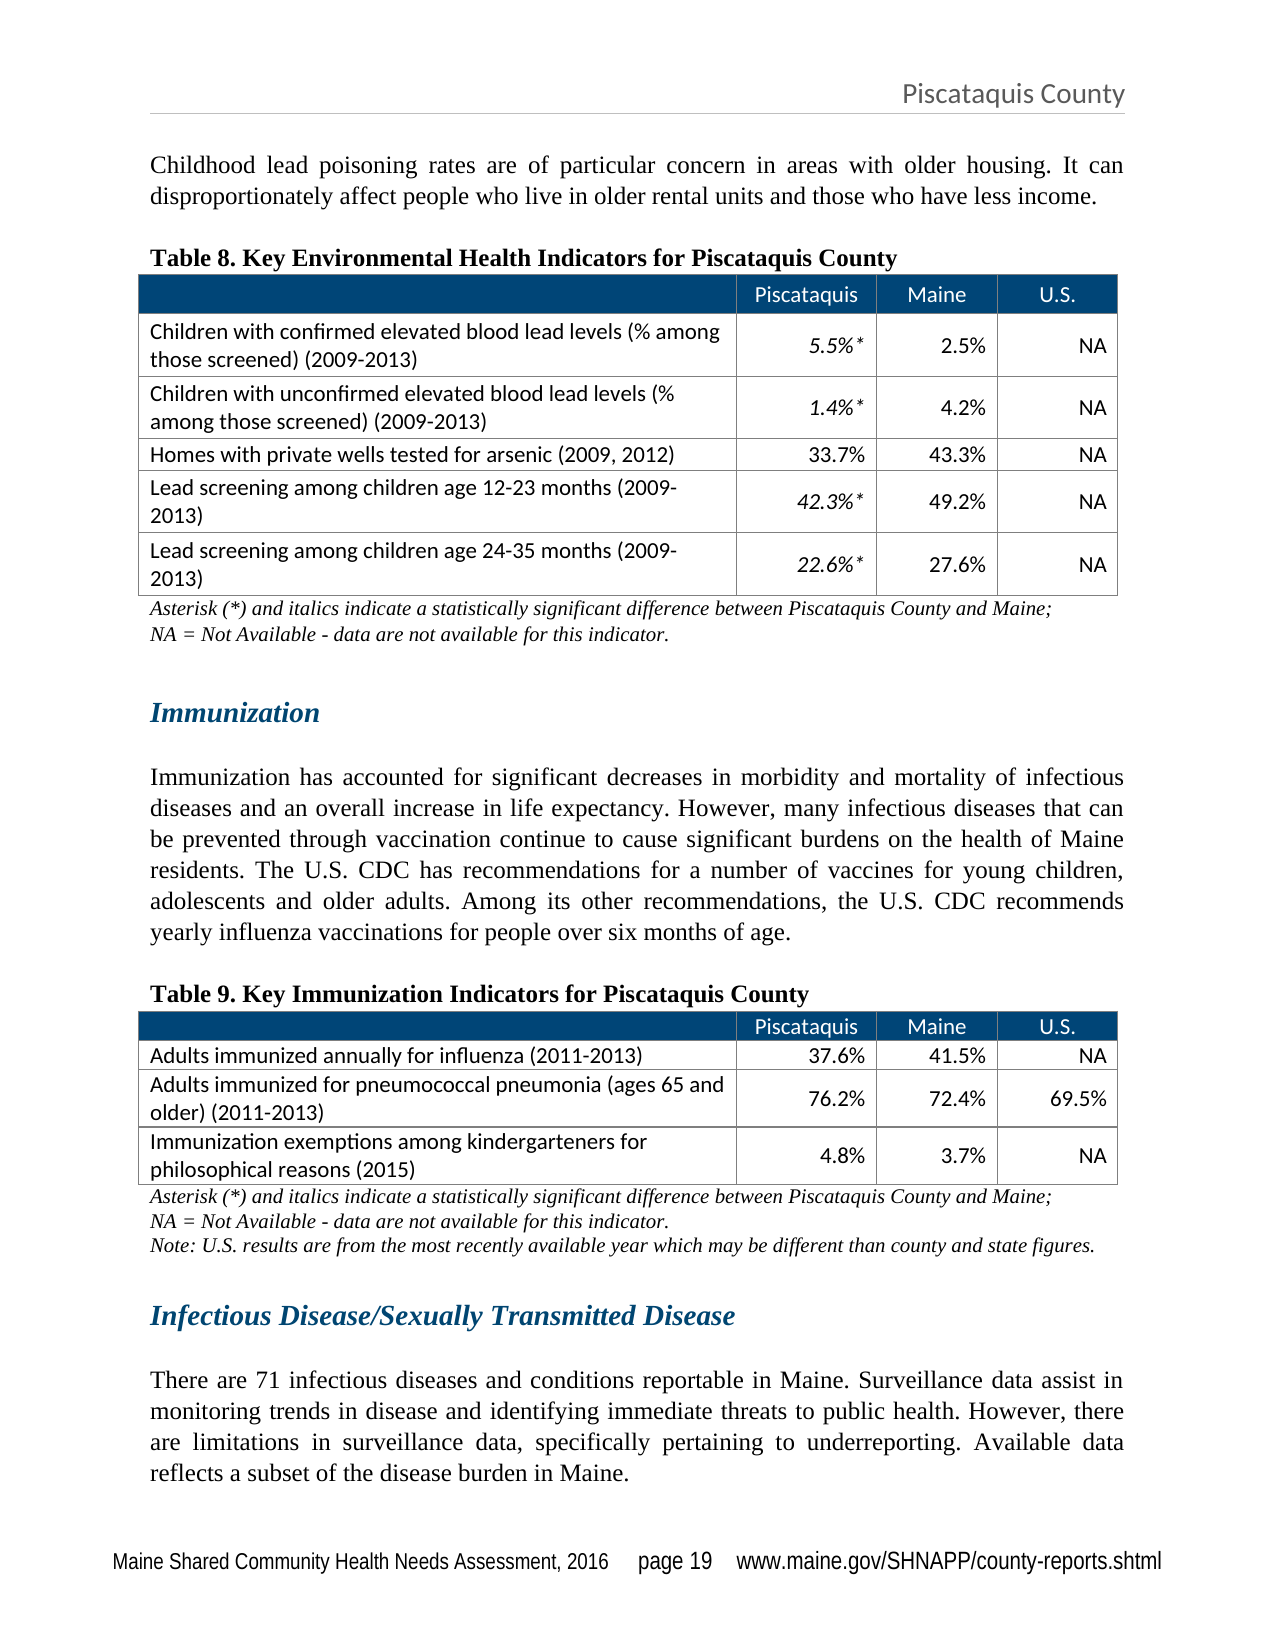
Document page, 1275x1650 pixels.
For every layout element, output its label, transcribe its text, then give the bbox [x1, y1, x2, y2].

table_cell Children with unconfirmed elevated blood lead levels (% among those screened) (2009-2013) [139, 377, 736, 438]
table_cell NA [998, 471, 1117, 532]
text NA = Not Available - data are not available for this indicator. [150, 621, 1125, 646]
table_cell 4.8% [737, 1128, 876, 1183]
table_cell 37.6% [737, 1041, 876, 1069]
table_cell NA [998, 1041, 1117, 1069]
table_cell 2.5% [877, 314, 997, 376]
table_cell NA [998, 439, 1117, 469]
text Infectious Disease/Sexually Transmitted Disease [150, 1298, 1125, 1331]
table_header [139, 275, 736, 313]
table_cell 69.5% [998, 1070, 1117, 1126]
table_cell Adults immunized annually for influenza (2011-2013) [139, 1041, 736, 1069]
table_header Maine [877, 1012, 997, 1040]
table_cell Homes with private wells tested for arsenic (2009, 2012) [139, 439, 736, 469]
table_header [139, 1012, 736, 1040]
table_cell 49.2% [877, 471, 997, 532]
table_cell Lead screening among children age 24-35 months (2009-2013) [139, 533, 736, 594]
table_cell 1.4%* [737, 377, 876, 438]
table_cell NA [998, 1128, 1117, 1183]
table_cell 3.7% [877, 1128, 997, 1183]
text Asterisk (*) and italics indicate a statistically significant difference between Piscataquis County and Maine; [150, 596, 1125, 619]
table_header Piscataquis [737, 1012, 876, 1040]
table_cell Immunization exemptions among kindergarteners for philosophical reasons (2015) [139, 1128, 736, 1183]
text Note: U.S. results are from the most recently available year which may be different than county and state figures. [150, 1233, 1125, 1257]
table_cell 41.5% [877, 1041, 997, 1069]
subtitle Table 9. Key Immunization Indicators for Piscataquis County [150, 979, 1125, 1008]
table_cell 33.7% [737, 439, 876, 469]
text Immunization has accounted for significant decreases in morbidity and mortality of infectious diseases and an overall increase in life expectancy. However, many infectious diseases that can be prevented through vaccination continue to cause significant burdens on the health of Maine residents. The U.S. CDC has recommendations for a number of vaccines for young children, adolescents and older adults. Among its other recommendations, the U.S. CDC recommends yearly influenza vaccinations for people over six months of age. [150, 762, 1125, 946]
table_cell Children with confirmed elevated blood lead levels (% among those screened) (2009-2013) [139, 314, 736, 376]
text Immunization [150, 695, 1125, 728]
subtitle Table 8. Key Environmental Health Indicators for Piscataquis County [150, 243, 1125, 272]
table_cell NA [998, 533, 1117, 594]
text NA = Not Available - data are not available for this indicator. [150, 1208, 1125, 1233]
table_cell 27.6% [877, 533, 997, 594]
table_cell Adults immunized for pneumococcal pneumonia (ages 65 and older) (2011-2013) [139, 1070, 736, 1126]
table_cell NA [998, 377, 1117, 438]
text Childhood lead poisoning rates are of particular concern in areas with older housing. It can disproportionately affect people who live in older rental units and those who have less income. [150, 150, 1125, 210]
table_cell 76.2% [737, 1070, 876, 1126]
table_cell Lead screening among children age 12-23 months (2009-2013) [139, 471, 736, 532]
table_cell 72.4% [877, 1070, 997, 1126]
table_cell 4.2% [877, 377, 997, 438]
table_cell 43.3% [877, 439, 997, 469]
table_cell NA [998, 314, 1117, 376]
table_cell 22.6%* [737, 533, 876, 594]
table_header U.S. [998, 275, 1117, 313]
text There are 71 infectious diseases and conditions reportable in Maine. Surveillance data assist in monitoring trends in disease and identifying immediate threats to public health. However, there are limitations in surveillance data, specifically pertaining to underreporting. Available data reflects a subset of the disease burden in Maine. [150, 1365, 1125, 1487]
table_cell 5.5%* [737, 314, 876, 376]
table_cell 42.3%* [737, 471, 876, 532]
table_header Maine [877, 275, 997, 313]
table_header U.S. [998, 1012, 1117, 1040]
table_header Piscataquis [737, 275, 876, 313]
text Asterisk (*) and italics indicate a statistically significant difference between Piscataquis County and Maine; [150, 1184, 1125, 1208]
